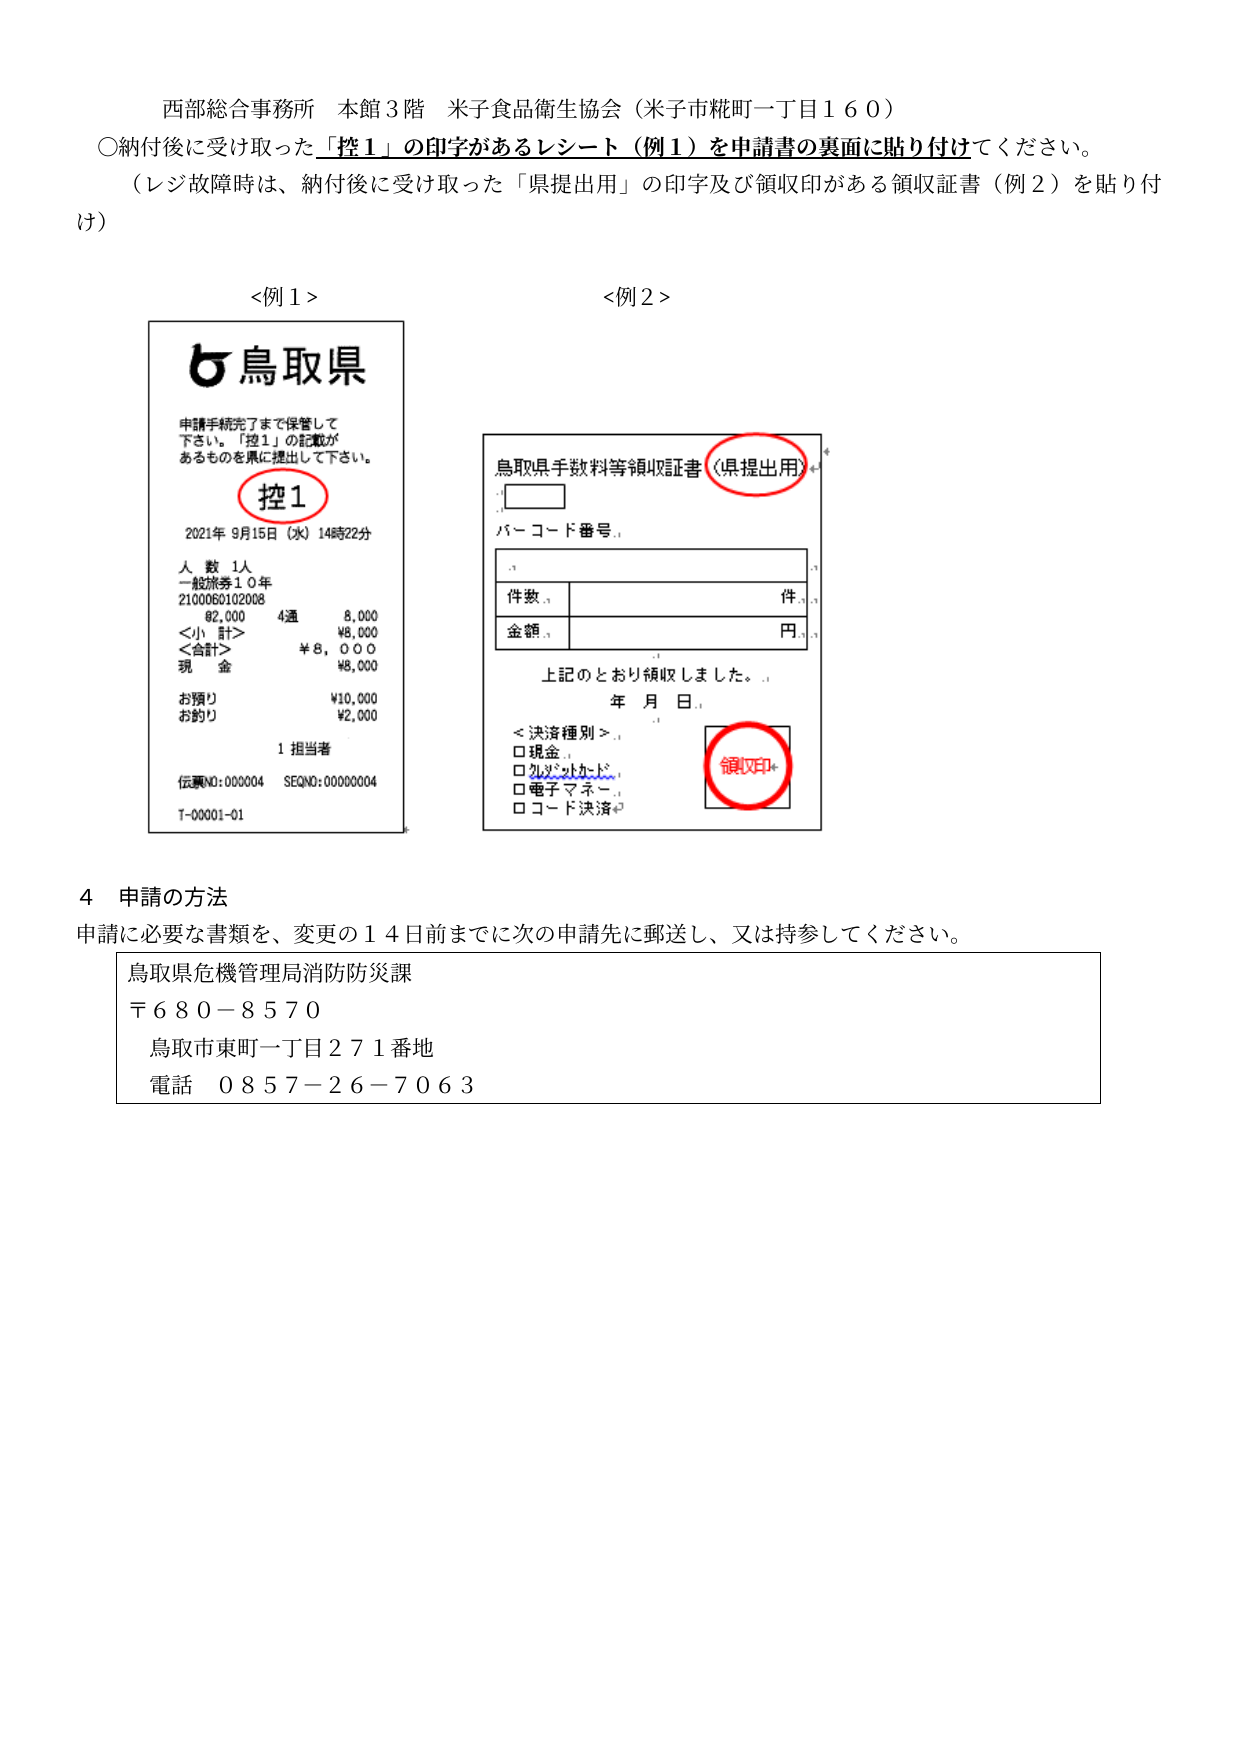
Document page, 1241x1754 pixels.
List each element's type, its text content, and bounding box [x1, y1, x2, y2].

text <例１> <例２> [75, 277, 1165, 314]
text ○納付後に受け取った「控１」の印字があるレシート（例１）を申請書の裏面に貼り付けてください。 [75, 127, 1165, 164]
picture [475, 423, 830, 839]
text 西部総合事務所 本館３階 米子食品衛生協会（米子市糀町一丁目１６０） [75, 89, 1165, 127]
text （レジ故障時は、納付後に受け取った「県提出用」の印字及び領収印がある領収証書（例２）を貼り付け） [75, 164, 1165, 239]
text 申請に必要な書類を、変更の１４日前までに次の申請先に郵送し、又は持参してください。 [75, 914, 1165, 952]
text ４ 申請の方法 [75, 877, 1165, 914]
table_header 鳥取県危機管理局消防防災課 〒６８０－８５７０ 鳥取市東町一丁目２７１番地 電話 ０８５７－２６－７０６３ [117, 953, 1100, 1103]
picture [140, 314, 410, 839]
